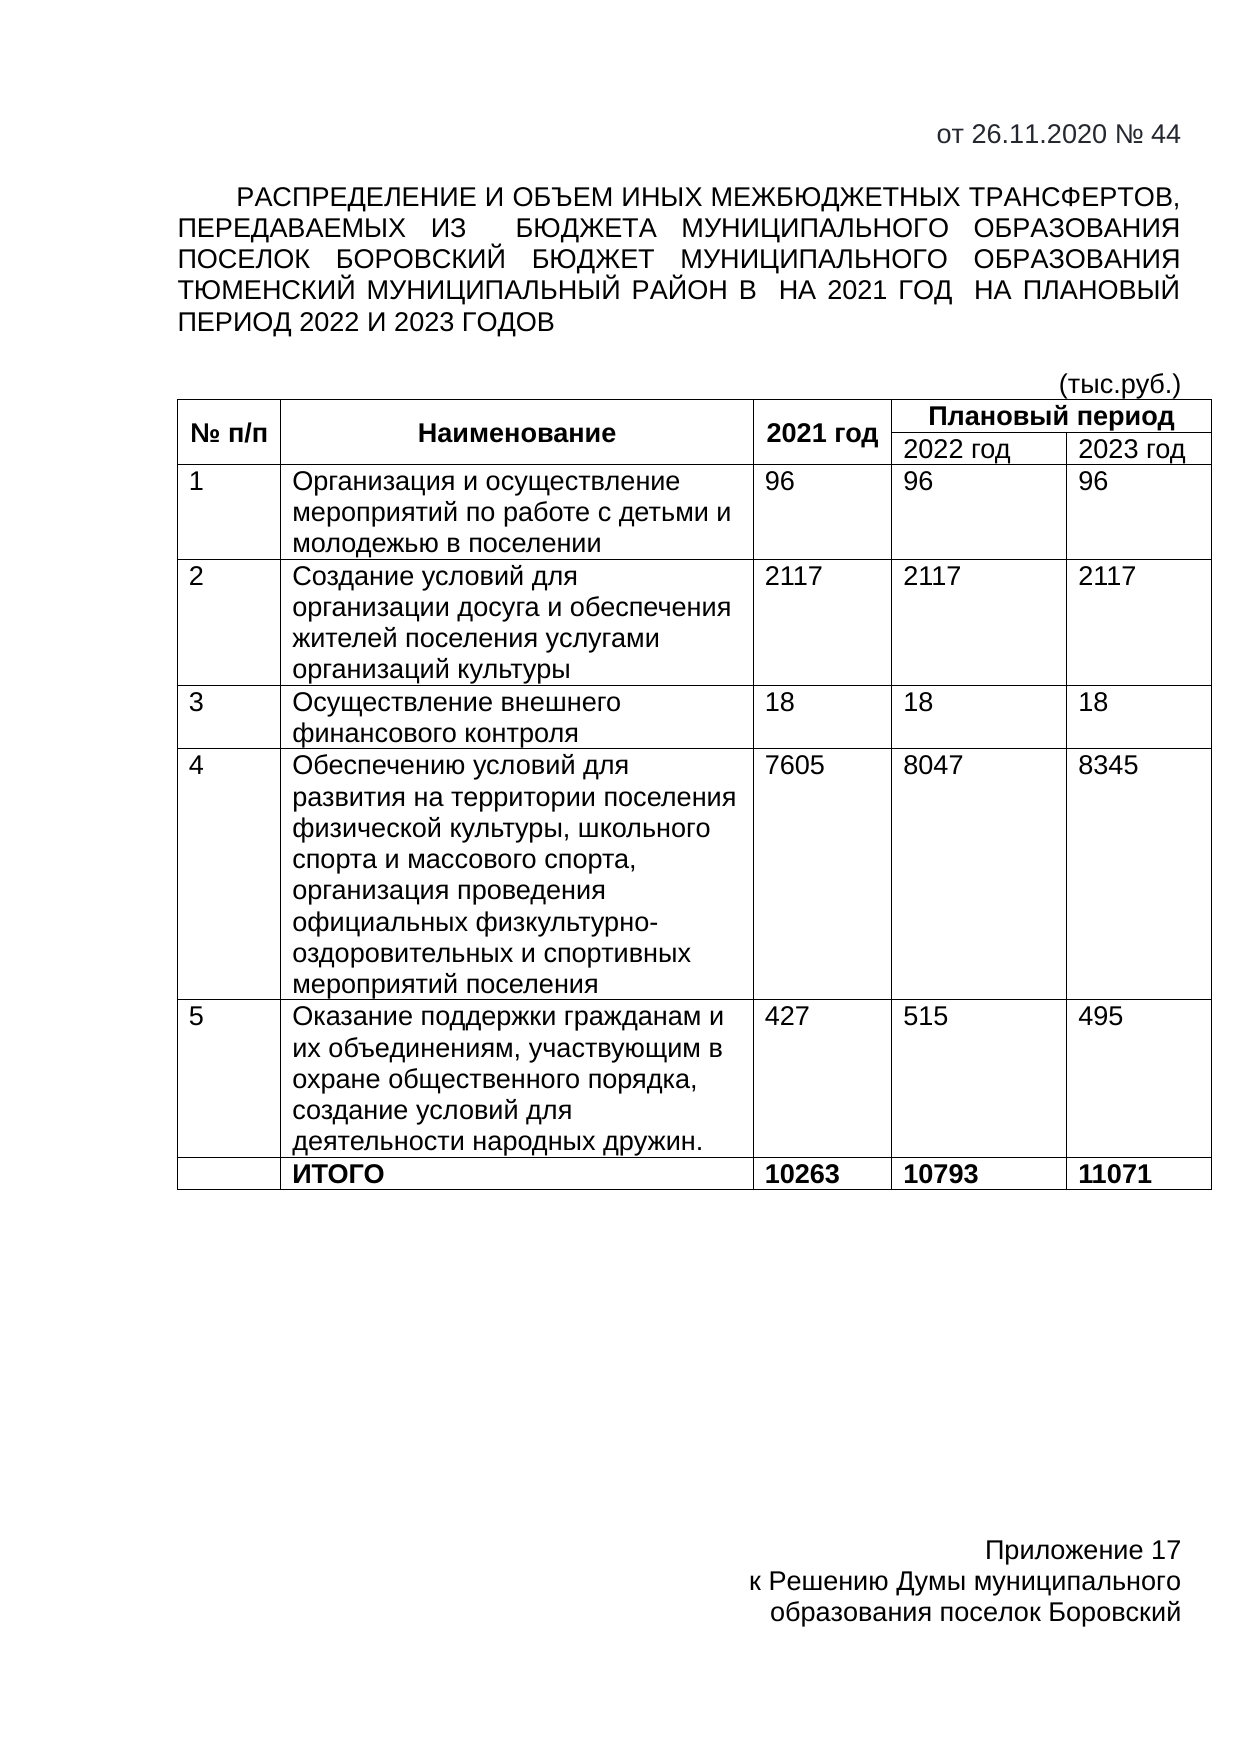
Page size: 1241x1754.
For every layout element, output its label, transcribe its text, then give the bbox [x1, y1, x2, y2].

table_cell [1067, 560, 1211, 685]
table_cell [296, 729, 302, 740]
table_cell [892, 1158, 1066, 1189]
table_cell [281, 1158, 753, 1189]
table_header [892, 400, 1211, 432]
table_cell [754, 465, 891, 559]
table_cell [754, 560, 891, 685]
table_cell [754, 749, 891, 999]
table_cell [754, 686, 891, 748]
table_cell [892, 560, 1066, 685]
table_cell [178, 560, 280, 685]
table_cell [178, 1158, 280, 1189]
text (тыс.руб.) [177, 368, 1181, 399]
text РАСПРЕДЕЛЕНИЕ И ОБЪЕМ ИНЫХ МЕЖБЮДЖЕТНЫХ ТРАНСФЕРТОВ, ПЕРЕДАВАЕМЫХ ИЗ БЮДЖЕТА МУНИЦИПАЛЬНОГО ОБРАЗОВАНИЯ ПОСЕЛОК БОРОВСКИЙ БЮДЖЕТ МУНИЦИПАЛЬНОГО ОБРАЗОВАНИЯ ТЮМЕНСКИЙ МУНИЦИПАЛЬНЫЙ РАЙОН В НА 2021 ГОД НА ПЛАНОВЫЙ ПЕРИОД 2022 И 2023 ГОДОВ [177, 181, 1181, 337]
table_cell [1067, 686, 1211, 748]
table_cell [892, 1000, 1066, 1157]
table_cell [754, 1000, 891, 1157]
text Приложение 17 к Решению Думы муниципального [177, 1534, 1181, 1596]
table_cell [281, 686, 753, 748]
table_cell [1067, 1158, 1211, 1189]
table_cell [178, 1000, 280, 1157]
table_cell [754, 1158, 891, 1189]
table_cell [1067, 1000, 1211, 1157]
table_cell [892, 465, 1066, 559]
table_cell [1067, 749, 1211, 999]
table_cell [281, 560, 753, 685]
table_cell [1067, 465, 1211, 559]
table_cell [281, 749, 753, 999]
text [177, 118, 1181, 149]
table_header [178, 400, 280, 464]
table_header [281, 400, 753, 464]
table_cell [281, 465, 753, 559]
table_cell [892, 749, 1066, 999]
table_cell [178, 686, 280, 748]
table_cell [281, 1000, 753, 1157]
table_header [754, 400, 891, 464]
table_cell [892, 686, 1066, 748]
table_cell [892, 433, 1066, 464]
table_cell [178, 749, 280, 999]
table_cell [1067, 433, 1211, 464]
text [177, 1596, 1181, 1627]
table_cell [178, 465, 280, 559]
